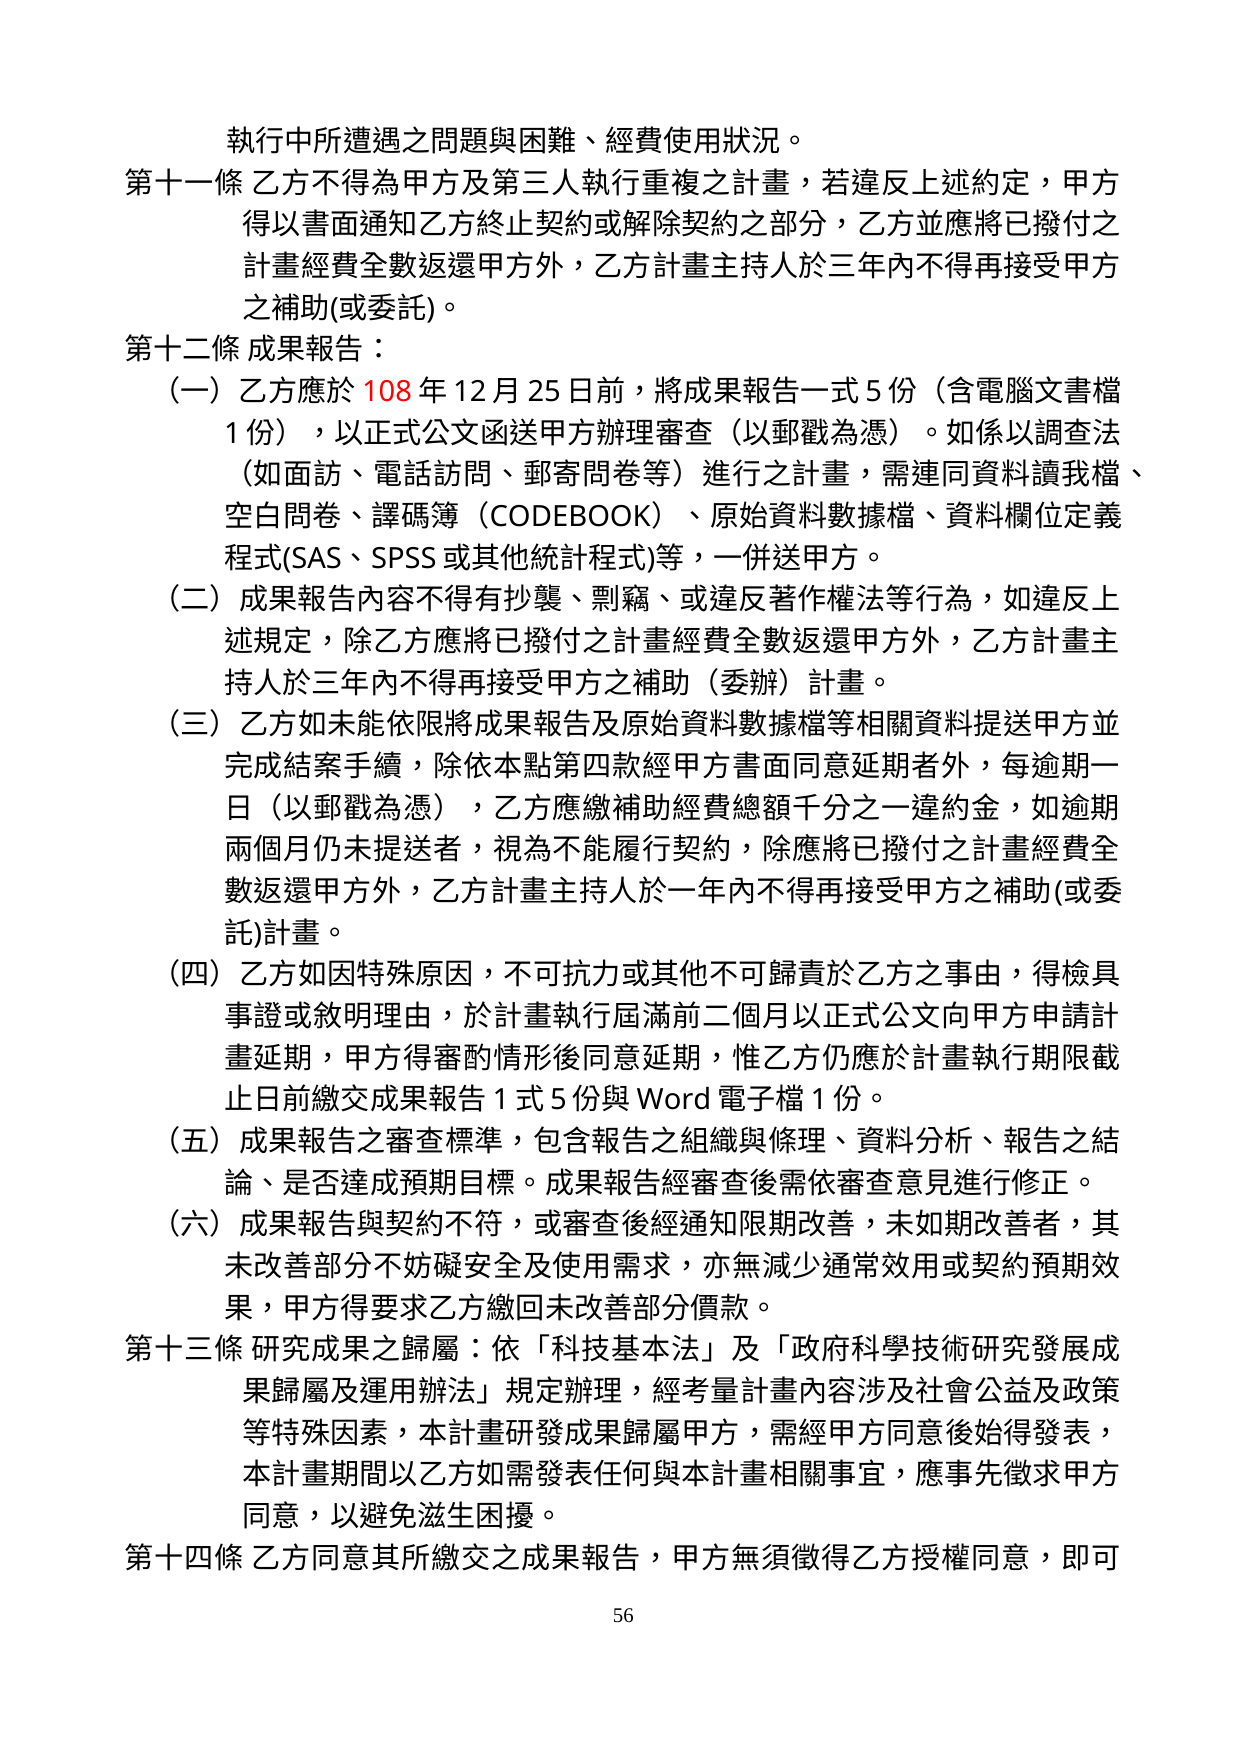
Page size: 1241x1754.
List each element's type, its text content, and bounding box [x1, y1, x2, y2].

text （一）乙方應於108年12月25日前，將成果報告一式5份（含電腦文書檔1份），以正式公文函送甲方辦理審查（以郵戳為憑）。如係以調查法（如面訪、電話訪問、郵寄問卷等）進行之計畫，需連同資料讀我檔、空白問卷、譯碼簿（CODEBOOK）、原始資料數據檔、資料欄位定義程式(SAS、SPSS或其他統計程式)等，一併送甲方。 [151, 368, 1122, 576]
text （六）成果報告與契約不符，或審查後經通知限期改善，未如期改善者，其未改善部分不妨礙安全及使用需求，亦無減少通常效用或契約預期效果，甲方得要求乙方繳回未改善部分價款。 [151, 1201, 1122, 1326]
text （三）乙方如未能依限將成果報告及原始資料數據檔等相關資料提送甲方並完成結案手續，除依本點第四款經甲方書面同意延期者外，每逾期一日（以郵戳為憑），乙方應繳補助經費總額千分之一違約金，如逾期兩個月仍未提送者，視為不能履行契約，除應將已撥付之計畫經費全數返還甲方外，乙方計畫主持人於一年內不得再接受甲方之補助(或委託)計畫。 [151, 701, 1122, 951]
text （五）成果報告之審查標準，包含報告之組織與條理、資料分析、報告之結論、是否達成預期目標。成果報告經審查後需依審查意見進行修正。 [151, 1118, 1122, 1201]
text 第十三條 研究成果之歸屬：依「科技基本法」及「政府科學技術研究發展成果歸屬及運用辦法」規定辦理，經考量計畫內容涉及社會公益及政策等特殊因素，本計畫研發成果歸屬甲方，需經甲方同意後始得發表，本計畫期間以乙方如需發表任何與本計畫相關事宜，應事先徵求甲方同意，以避免滋生困擾。 [124, 1326, 1122, 1535]
text 第十二條 成果報告： [124, 326, 1122, 368]
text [124, 1535, 1122, 1576]
text （四）乙方如因特殊原因，不可抗力或其他不可歸責於乙方之事由，得檢具事證或敘明理由，於計畫執行屆滿前二個月以正式公文向甲方申請計畫延期，甲方得審酌情形後同意延期，惟乙方仍應於計畫執行期限截止日前繳交成果報告1式5份與Word電子檔1份。 [151, 951, 1122, 1118]
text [124, 118, 1122, 160]
text （二）成果報告內容不得有抄襲、剽竊、或違反著作權法等行為，如違反上述規定，除乙方應將已撥付之計畫經費全數返還甲方外，乙方計畫主持人於三年內不得再接受甲方之補助（委辦）計畫。 [151, 576, 1122, 701]
text 第十一條 乙方不得為甲方及第三人執行重複之計畫，若違反上述約定，甲方得以書面通知乙方終止契約或解除契約之部分，乙方並應將已撥付之計畫經費全數返還甲方外，乙方計畫主持人於三年內不得再接受甲方之補助(或委託)。 [124, 160, 1122, 326]
